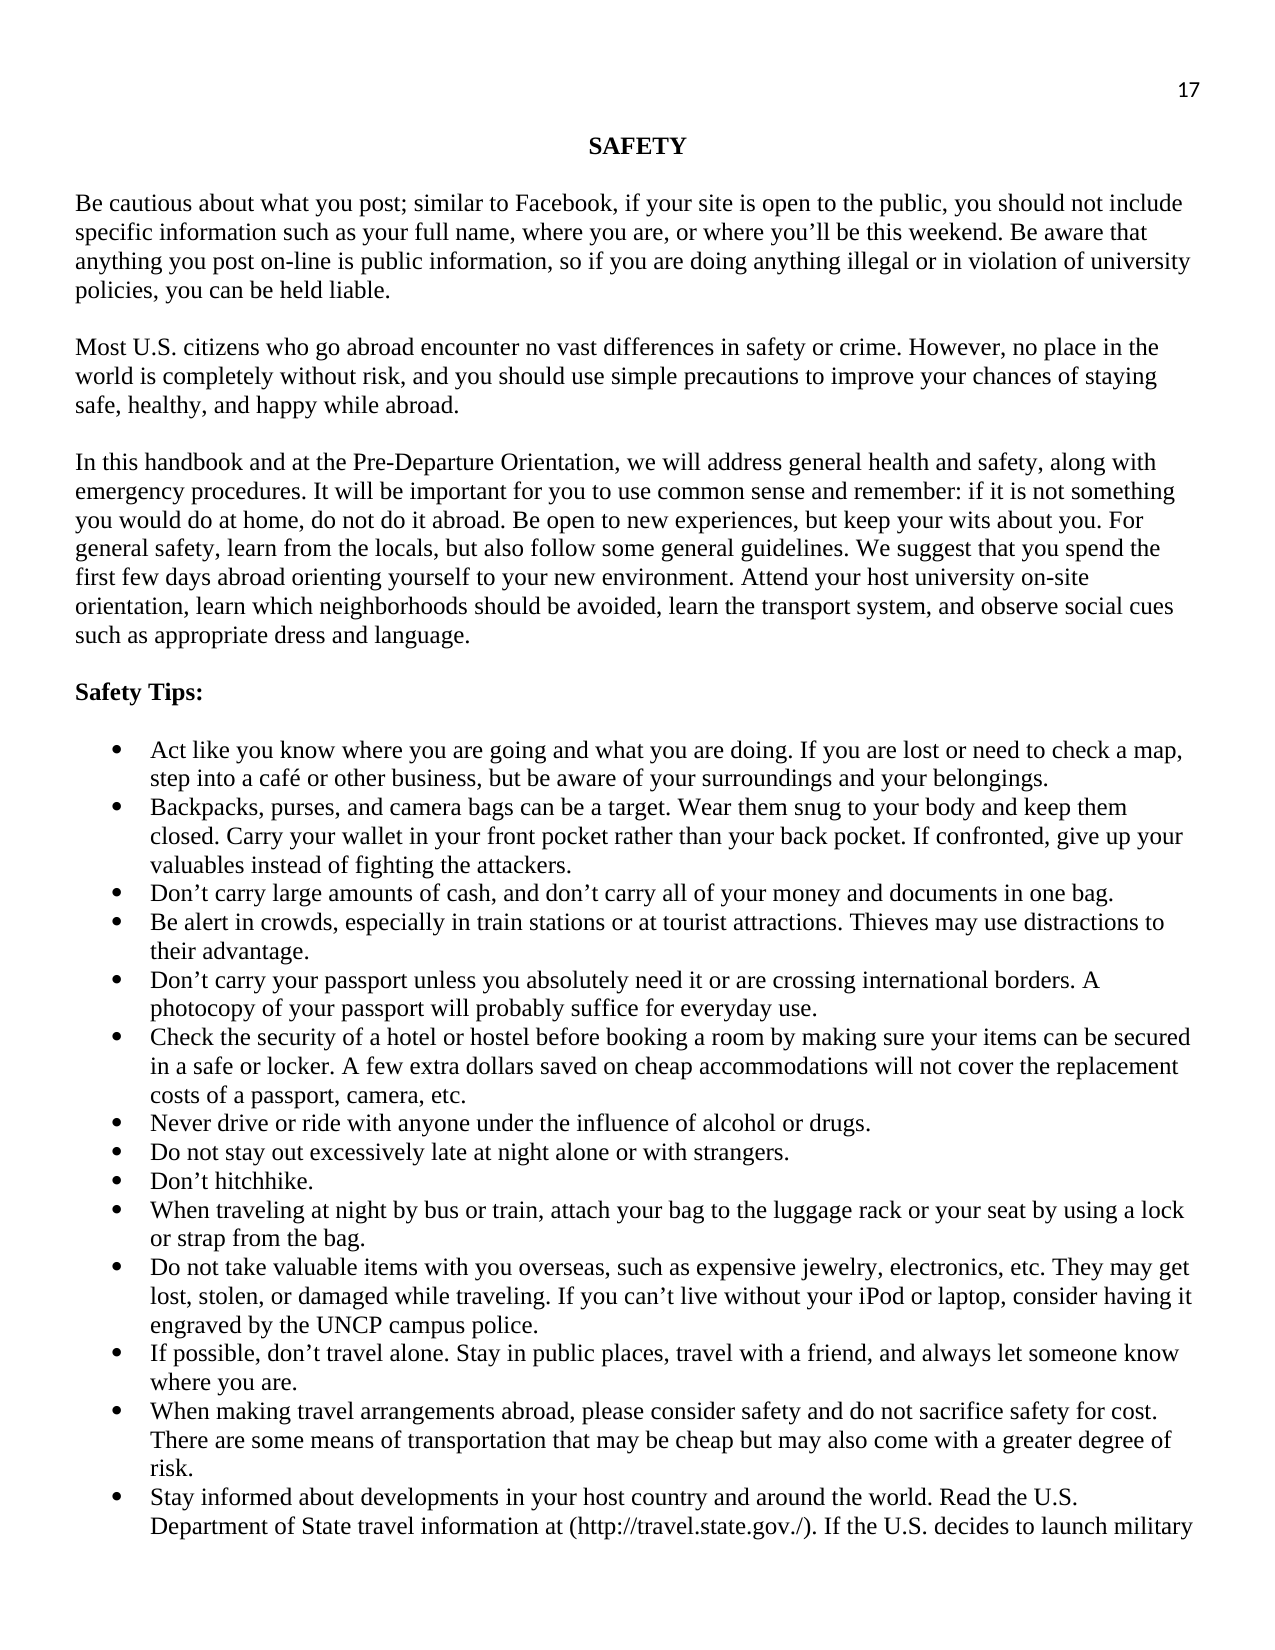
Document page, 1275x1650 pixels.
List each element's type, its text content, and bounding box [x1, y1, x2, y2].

list When making travel arrangements abroad, please consider safety and do not sacrifice safety for cost. There are some means of transportation that may be cheap but may also come with a greater degree of risk. [112, 1396, 1200, 1482]
text In this handbook and at the Pre-Departure Orientation, we will address general health and safety, along with emergency procedures. It will be important for you to use common sense and remember: if it is not something you would do at home, do not do it abroad. Be open to new experiences, but keep your wits about you. For general safety, learn from the locals, but also follow some general guidelines. We suggest that you spend the first few days abroad orienting yourself to your new environment. Attend your host university on-site orientation, learn which neighborhoods should be avoided, learn the transport system, and observe social cues such as appropriate dress and language. [75, 447, 1200, 648]
list Don’t carry your passport unless you absolutely need it or are crossing international borders. A photocopy of your passport will probably suffice for everyday use. [112, 965, 1200, 1022]
list Act like you know where you are going and what you are doing. If you are lost or need to check a map, step into a café or other business, but be aware of your surroundings and your belongings. [112, 735, 1200, 792]
list Don’t carry large amounts of cash, and don’t carry all of your money and documents in one bag. [112, 878, 1200, 907]
list Backpacks, purses, and camera bags can be a target. Wear them snug to your body and keep them closed. Carry your wallet in your front pocket rather than your back pocket. If confronted, give up your valuables instead of fighting the attackers. [112, 792, 1200, 878]
list Be alert in crowds, especially in train stations or at tourist attractions. Thieves may use distractions to their advantage. [112, 907, 1200, 965]
list If possible, don’t travel alone. Stay in public places, travel with a friend, and always let someone know where you are. [112, 1338, 1200, 1396]
text SAFETY [75, 131, 1200, 160]
text Safety Tips: [75, 677, 1200, 706]
list Do not stay out excessively late at night alone or with strangers. [112, 1137, 1200, 1166]
list Check the security of a hotel or hostel before booking a room by making sure your items can be secured in a safe or locker. A few extra dollars saved on cheap accommodations will not cover the replacement costs of a passport, camera, etc. [112, 1022, 1200, 1108]
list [112, 1482, 1200, 1540]
list When traveling at night by bus or train, attach your bag to the luggage rack or your seat by using a lock or strap from the bag. [112, 1195, 1200, 1252]
text Be cautious about what you post; similar to Facebook, if your site is open to the public, you should not include specific information such as your full name, where you are, or where you’ll be this weekend. Be aware that anything you post on-line is public information, so if you are doing anything illegal or in violation of university policies, you can be held liable. [75, 188, 1200, 303]
list Do not take valuable items with you overseas, such as expensive jewelry, electronics, etc. They may get lost, stolen, or damaged while traveling. If you can’t live without your iPod or laptop, consider having it engraved by the UNCP campus police. [112, 1252, 1200, 1338]
list Don’t hitchhike. [112, 1166, 1200, 1195]
list Never drive or ride with anyone under the influence of alcohol or drugs. [112, 1108, 1200, 1137]
text Most U.S. citizens who go abroad encounter no vast differences in safety or crime. However, no place in the world is completely without risk, and you should use simple precautions to improve your chances of staying safe, healthy, and happy while abroad. [75, 332, 1200, 418]
